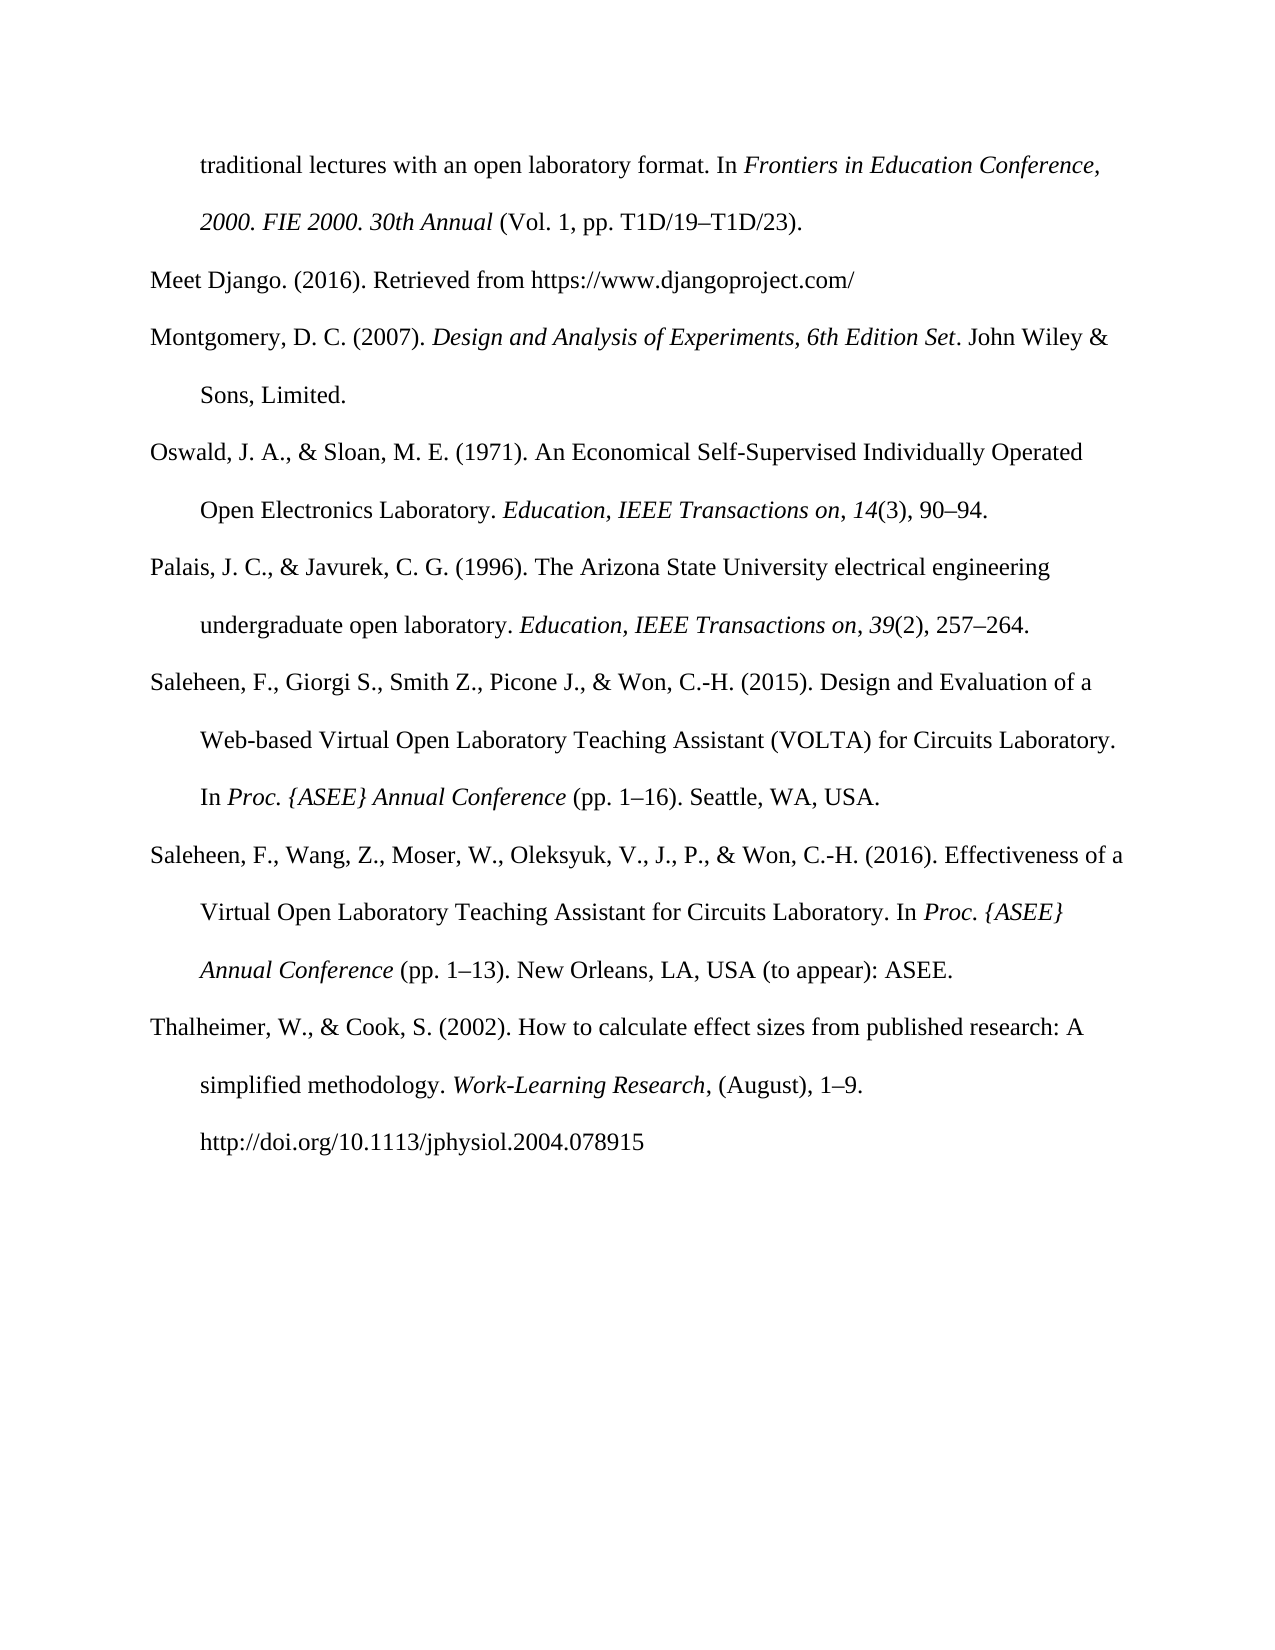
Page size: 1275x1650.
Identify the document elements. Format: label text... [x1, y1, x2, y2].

text Oswald, J. A., & Sloan, M. E. (1971). An Economical Self-Supervised Individually Operated Open Electronics Laboratory. Education, IEEE Transactions on, 14(3), 90–94. [150, 437, 1125, 524]
text Saleheen, F., Wang, Z., Moser, W., Oleksyuk, V., J., P., & Won, C.-H. (2016). Effectiveness of a Virtual Open Laboratory Teaching Assistant for Circuits Laboratory. In Proc. {ASEE} Annual Conference (pp. 1–13). New Orleans, LA, USA (to appear): ASEE. [150, 840, 1125, 984]
text Palais, J. C., & Javurek, C. G. (1996). The Arizona State University electrical engineering undergraduate open laboratory. Education, IEEE Transactions on, 39(2), 257–264. [150, 552, 1125, 639]
text Meet Django. (2016). Retrieved from https://www.djangoproject.com/ [150, 265, 1125, 294]
text Saleheen, F., Giorgi S., Smith Z., Picone J., & Won, C.-H. (2015). Design and Evaluation of a Web-based Virtual Open Laboratory Teaching Assistant (VOLTA) for Circuits Laboratory. In Proc. {ASEE} Annual Conference (pp. 1–16). Seattle, WA, USA. [150, 667, 1125, 811]
text Thalheimer, W., & Cook, S. (2002). How to calculate effect sizes from published research: A simplified methodology. Work-Learning Research, (August), 1–9. http://doi.org/10.1113/jphysiol.2004.078915 [150, 1012, 1125, 1156]
text Montgomery, D. C. (2007). Design and Analysis of Experiments, 6th Edition Set. John Wiley & Sons, Limited. [150, 322, 1125, 409]
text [150, 150, 1125, 236]
